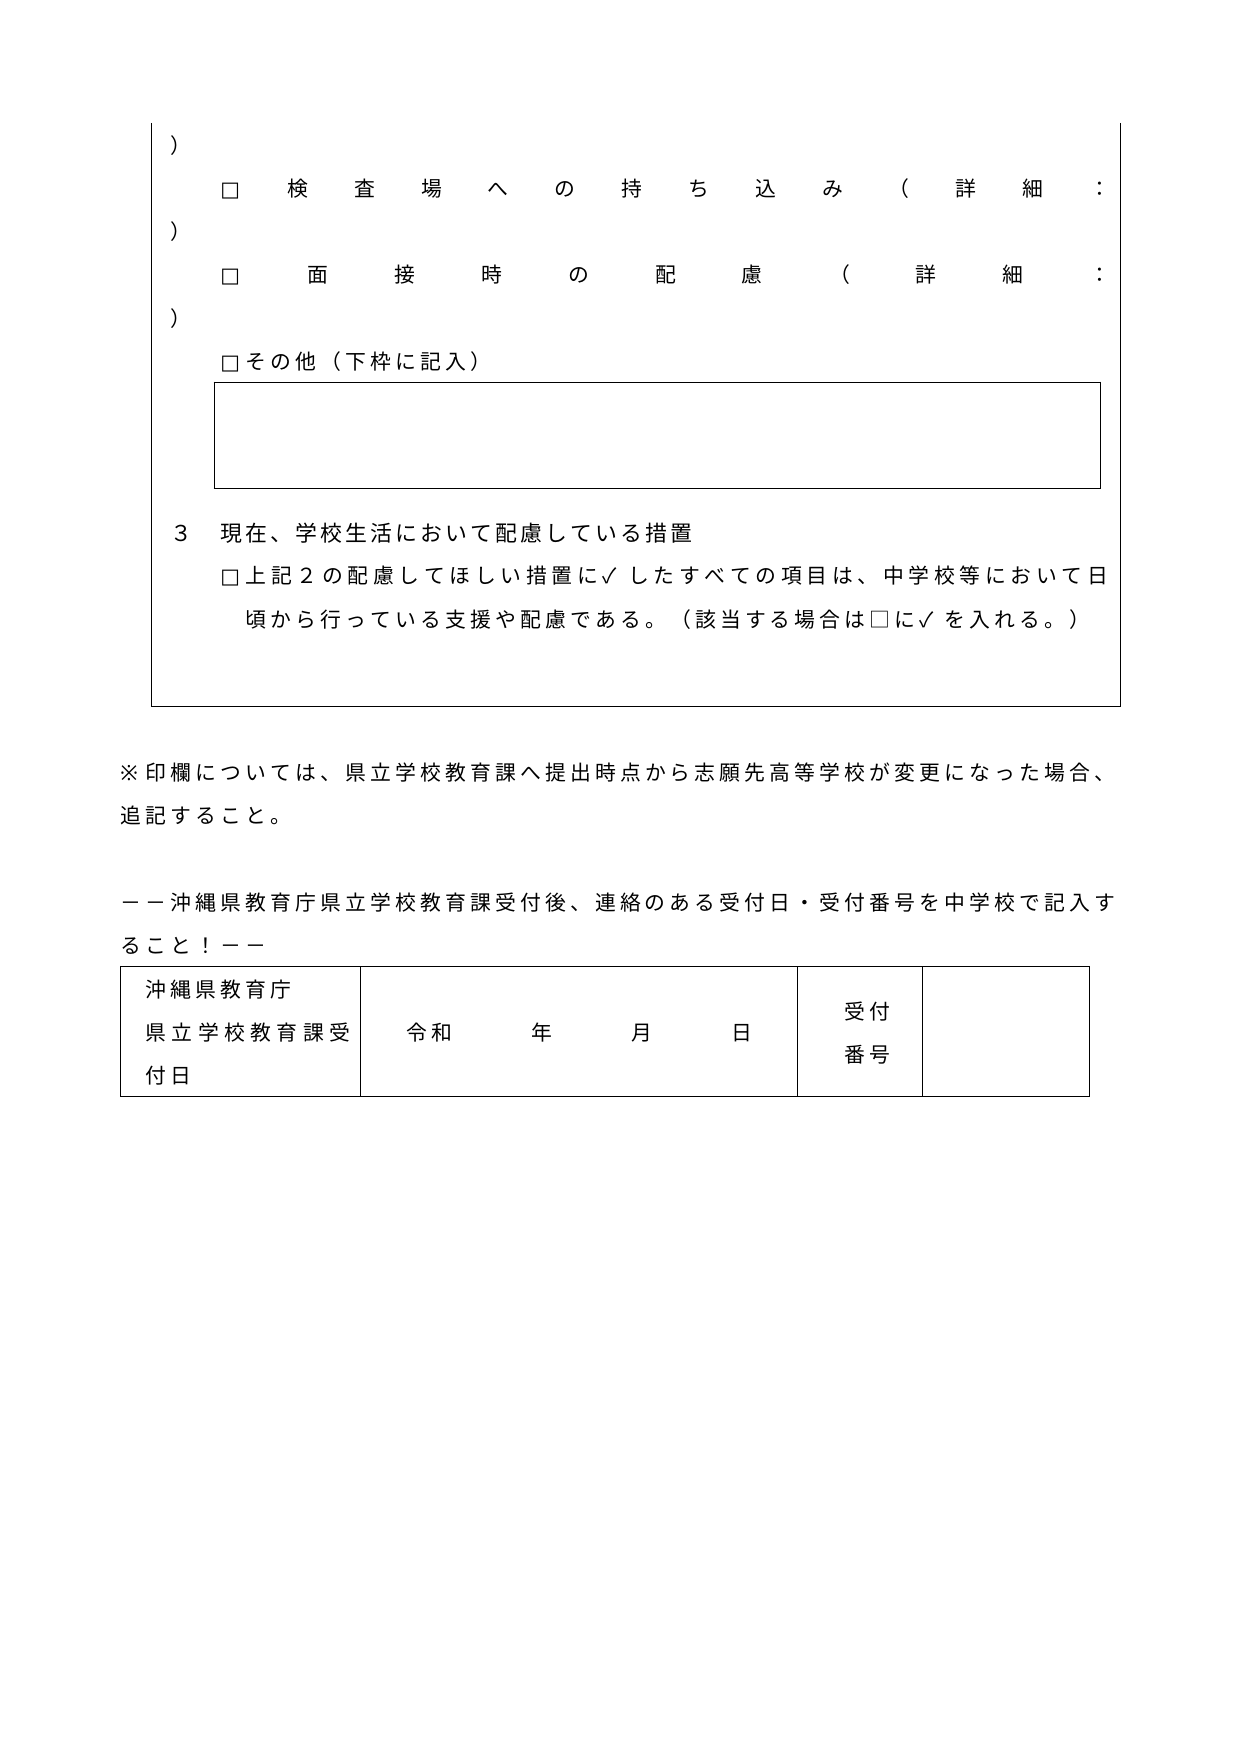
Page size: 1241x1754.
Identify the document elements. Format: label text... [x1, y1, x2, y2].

table_header [923, 967, 1089, 1096]
table_header 沖縄県教育庁 県立学校教育課受付日 [121, 967, 360, 1096]
text ※印欄については、県立学校教育課へ提出時点から志願先高等学校が変更になった場合、追記すること。 [120, 750, 1120, 836]
table_cell ３ 現在、学校生活において配慮している措置 [152, 510, 1120, 553]
text －－沖縄県教育庁県立学校教育課受付後、連絡のある受付日・受付番号を中学校で記入すること！－－ [120, 879, 1120, 966]
table_cell □上記２の配慮してほしい措置に✓したすべての項目は、中学校等において日頃から行っている支援や配慮である。（該当する場合は□に✓を入れる。） [152, 554, 1120, 706]
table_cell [152, 123, 1120, 510]
table_header 受付 番号 [798, 967, 922, 1096]
table_header 令和 年 月 日 [361, 967, 797, 1096]
